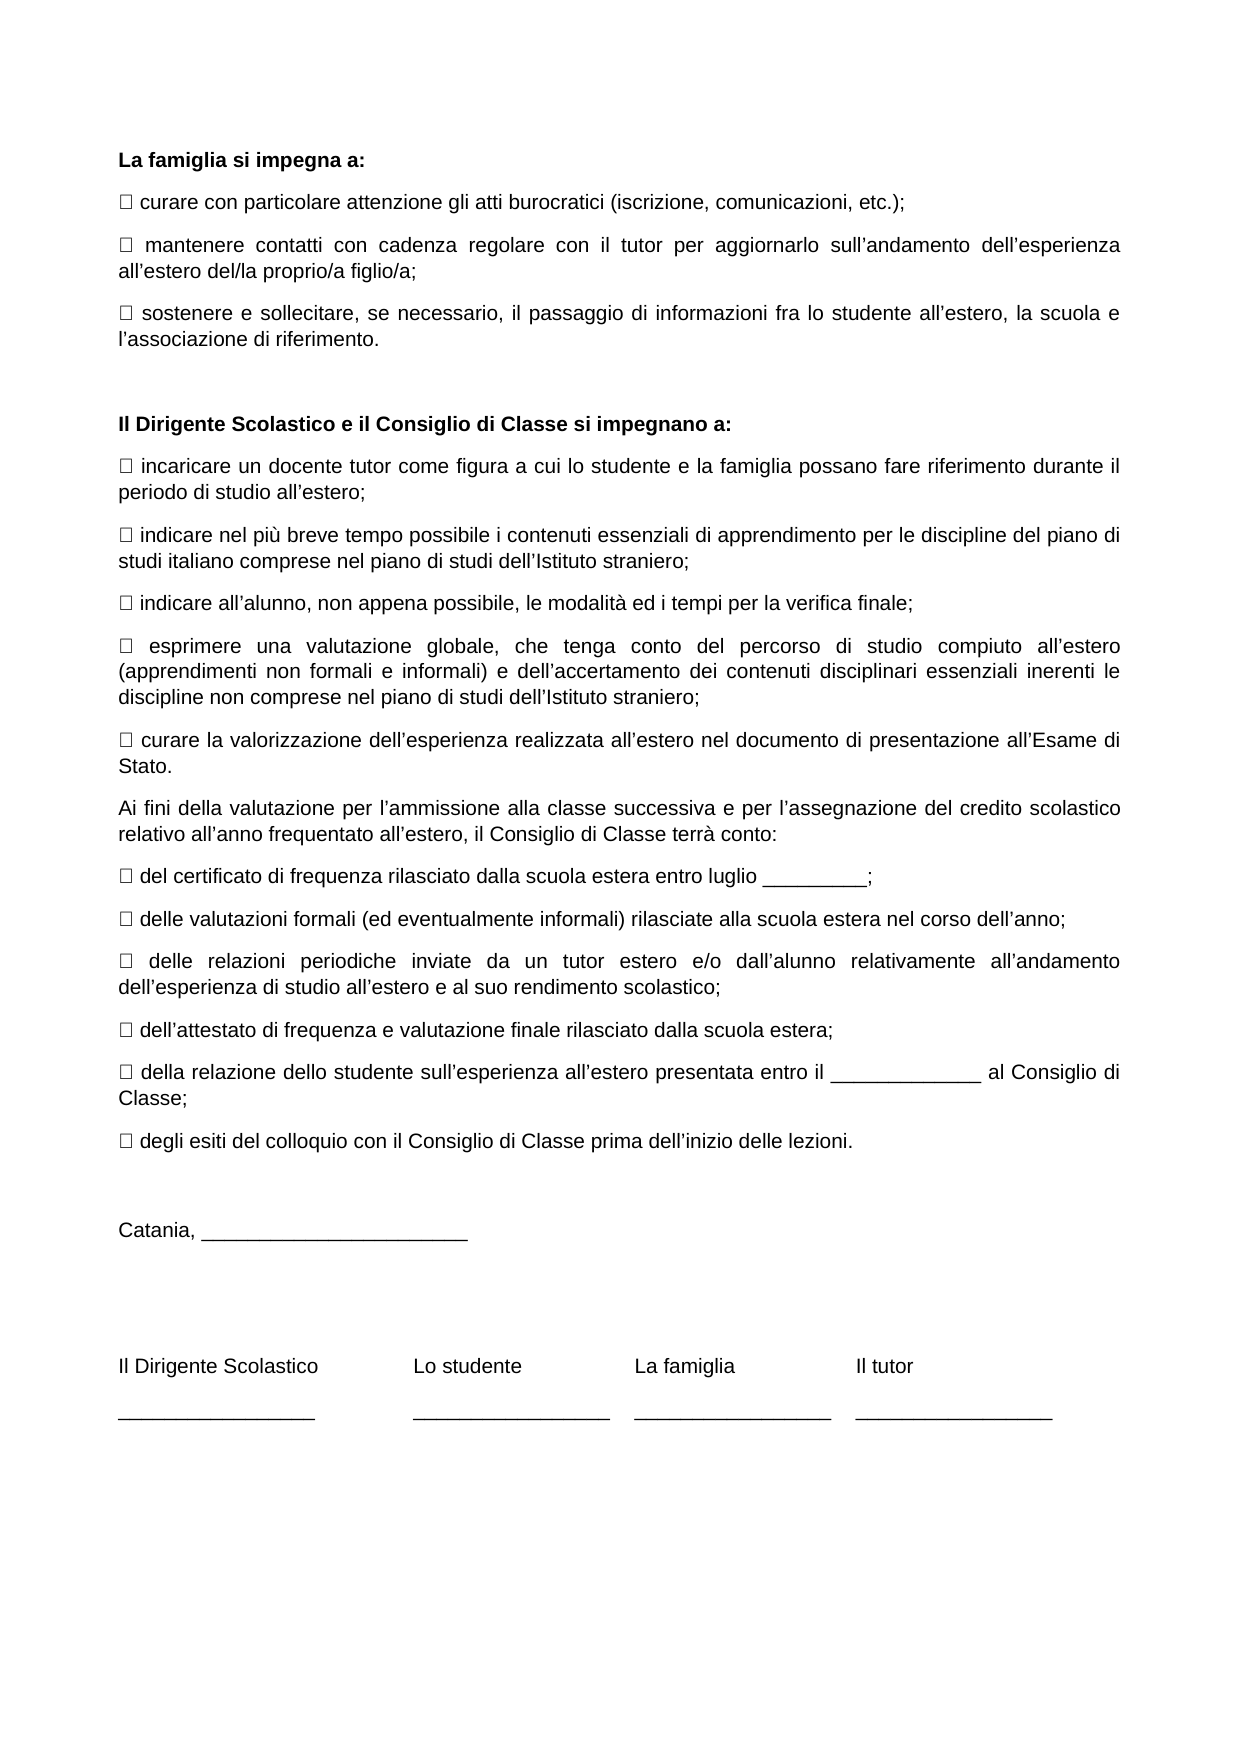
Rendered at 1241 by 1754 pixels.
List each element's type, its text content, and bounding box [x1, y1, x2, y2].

text  indicare nel più breve tempo possibile i contenuti essenziali di apprendimento per le discipline del piano di studi italiano comprese nel piano di studi dell’Istituto straniero; [118, 523, 1122, 572]
text  esprimere una valutazione globale, che tenga conto del percorso di studio compiuto all’estero (apprendimenti non formali e informali) e dell’accertamento dei contenuti disciplinari essenziali inerenti le discipline non comprese nel piano di studi dell’Istituto straniero; [118, 633, 1122, 709]
text Il Dirigente Scolastico Lo studente La famiglia Il tutor [118, 1354, 1122, 1378]
text  curare con particolare attenzione gli atti burocratici (iscrizione, comunicazioni, etc.); [118, 190, 1122, 214]
text  mantenere contatti con cadenza regolare con il tutor per aggiornarlo sull’andamento dell’esperienza all’estero del/la proprio/a figlio/a; [118, 233, 1122, 282]
text  delle relazioni periodiche inviate da un tutor estero e/o dall’alunno relativamente all’andamento dell’esperienza di studio all’estero e al suo rendimento scolastico; [118, 949, 1122, 999]
text La famiglia si impegna a: [118, 148, 1122, 172]
text Il Dirigente Scolastico e il Consiglio di Classe si impegnano a: [118, 412, 1122, 436]
text  dell’attestato di frequenza e valutazione finale rilasciato dalla scuola estera; [118, 1018, 1122, 1042]
text Catania, _______________________ [118, 1218, 1122, 1242]
text Ai fini della valutazione per l’ammissione alla classe successiva e per l’assegnazione del credito scolastico relativo all’anno frequentato all’estero, il Consiglio di Classe terrà conto: [118, 796, 1122, 846]
text  curare la valorizzazione dell’esperienza realizzata all’estero nel documento di presentazione all’Esame di Stato. [118, 728, 1122, 777]
text  degli esiti del colloquio con il Consiglio di Classe prima dell’inizio delle lezioni. [118, 1128, 1122, 1152]
text  sostenere e sollecitare, se necessario, il passaggio di informazioni fra lo studente all’estero, la scuola e l’associazione di riferimento. [118, 301, 1122, 351]
text  del certificato di frequenza rilasciato dalla scuola estera entro luglio _________; [118, 864, 1122, 888]
text  incaricare un docente tutor come figura a cui lo studente e la famiglia possano fare riferimento durante il periodo di studio all’estero; [118, 454, 1122, 504]
text  indicare all’alunno, non appena possibile, le modalità ed i tempi per la verifica finale; [118, 591, 1122, 615]
text _________________ _________________ _________________ _________________ [118, 1397, 1122, 1421]
text  delle valutazioni formali (ed eventualmente informali) rilasciate alla scuola estera nel corso dell’anno; [118, 907, 1122, 931]
text  della relazione dello studente sull’esperienza all’estero presentata entro il _____________ al Consiglio di Classe; [118, 1060, 1122, 1110]
